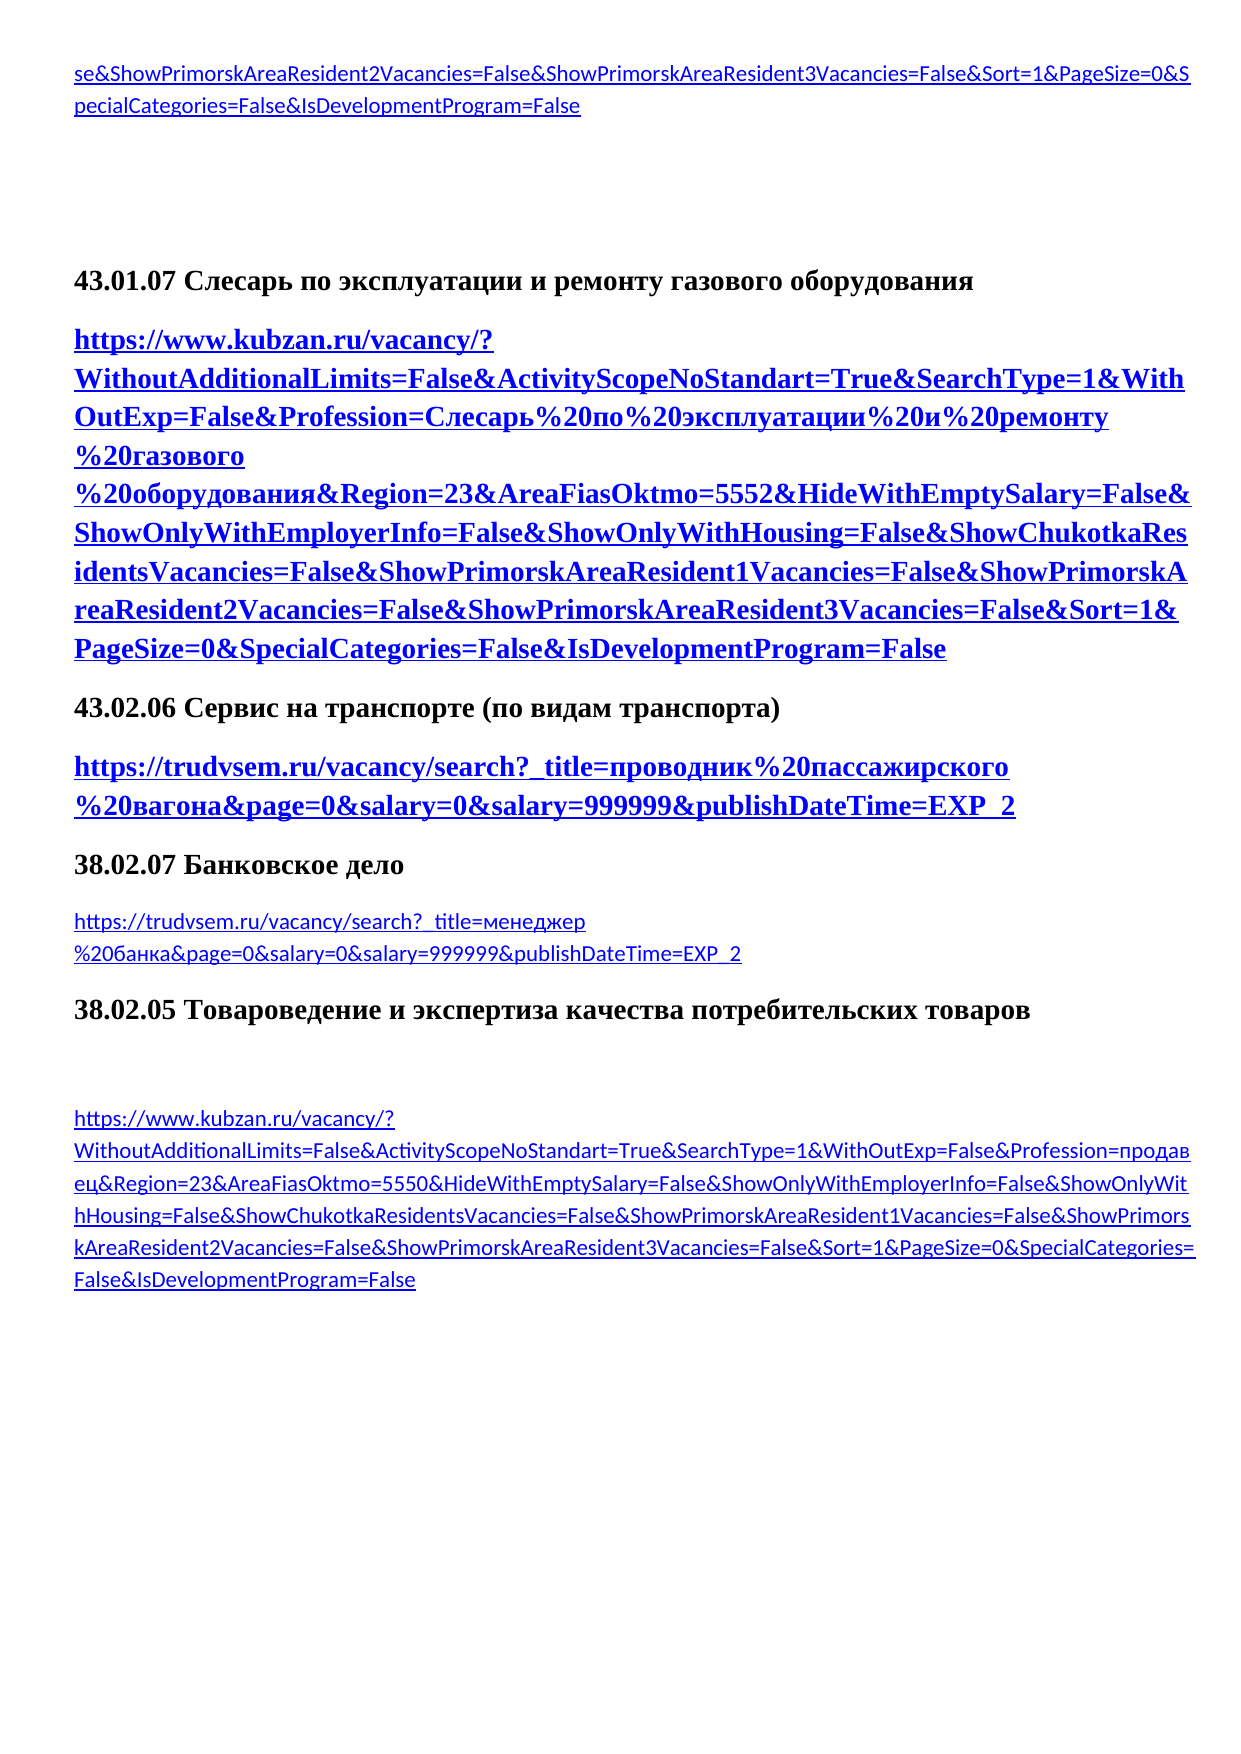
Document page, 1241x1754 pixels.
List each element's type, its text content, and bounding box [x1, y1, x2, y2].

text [74, 59, 1196, 119]
text https://trudvsem.ru/vacancy/search?_title=проводник%20пассажирского%20вагона&page=0&salary=0&salary=999999&publishDateTime=EXP_2 [74, 749, 1196, 822]
text https://www.kubzan.ru/vacancy/?WithoutAdditionalLimits=False&ActivityScopeNoStandart=True&SearchType=1&WithOutExp=False&Profession=продавец&Region=23&AreaFiasOktmo=5550&HideWithEmptySalary=False&ShowOnlyWithEmployerInfo=False&ShowOnlyWithHousing=False&ShowChukotkaResidentsVacancies=False&ShowPrimorskAreaResident1Vacancies=False&ShowPrimorskAreaResident2Vacancies=False&ShowPrimorskAreaResident3Vacancies=False&Sort=1&PageSize=0&SpecialCategories=False&IsDevelopmentProgram=False [74, 1104, 1196, 1257]
text https://www.kubzan.ru/vacancy/?WithoutAdditionalLimits=False&ActivityScopeNoStandart=True&SearchType=1&WithOutExp=False&Profession=Слесарь%20по%20эксплуатации%20и%20ремонту%20газового%20оборудования&Region=23&AreaFiasOktmo=5552&HideWithEmptySalary=False&ShowOnlyWithEmployerInfo=False&ShowOnlyWithHousing=False&ShowChukotkaResidentsVacancies=False&ShowPrimorskAreaResident1Vacancies=False&ShowPrimorskAreaResident2Vacancies=False&ShowPrimorskAreaResident3Vacancies=False&Sort=1&PageSize=0&SpecialCategories=False&IsDevelopmentProgram=False [74, 322, 1196, 664]
text https://trudvsem.ru/vacancy/search?_title=менеджер%20банка&page=0&salary=0&salary=999999&publishDateTime=EXP_2 [74, 907, 1196, 967]
text 38.02.05 Товароведение и экспертиза качества потребительских товаров [74, 992, 1196, 1026]
text 38.02.07 Банковское дело [74, 847, 1196, 881]
text 43.01.07 Слесарь по эксплуатации и ремонту газового оборудования [74, 263, 1196, 297]
text https://www.kubzan.ru/vacancy/?WithoutAdditionalLimits=False&ActivityScopeNoStandart=True&SearchType=1&WithOutExp=False&Profession=продавец&Region=23&AreaFiasOktmo=5550&HideWithEmptySalary=False&ShowOnlyWithEmployerInfo=False&ShowOnlyWithHousing=False&ShowChukotkaResidentsVacancies=False&ShowPrimorskAreaResident1Vacancies=False&ShowPrimorskAreaResident2Vacancies=False&ShowPrimorskAreaResident3Vacancies=False&Sort=1&PageSize=0&SpecialCategories=False&IsDevelopmentProgram=False [74, 1259, 1196, 1293]
text 43.02.06 Сервис на транспорте (по видам транспорта) [74, 690, 1196, 724]
